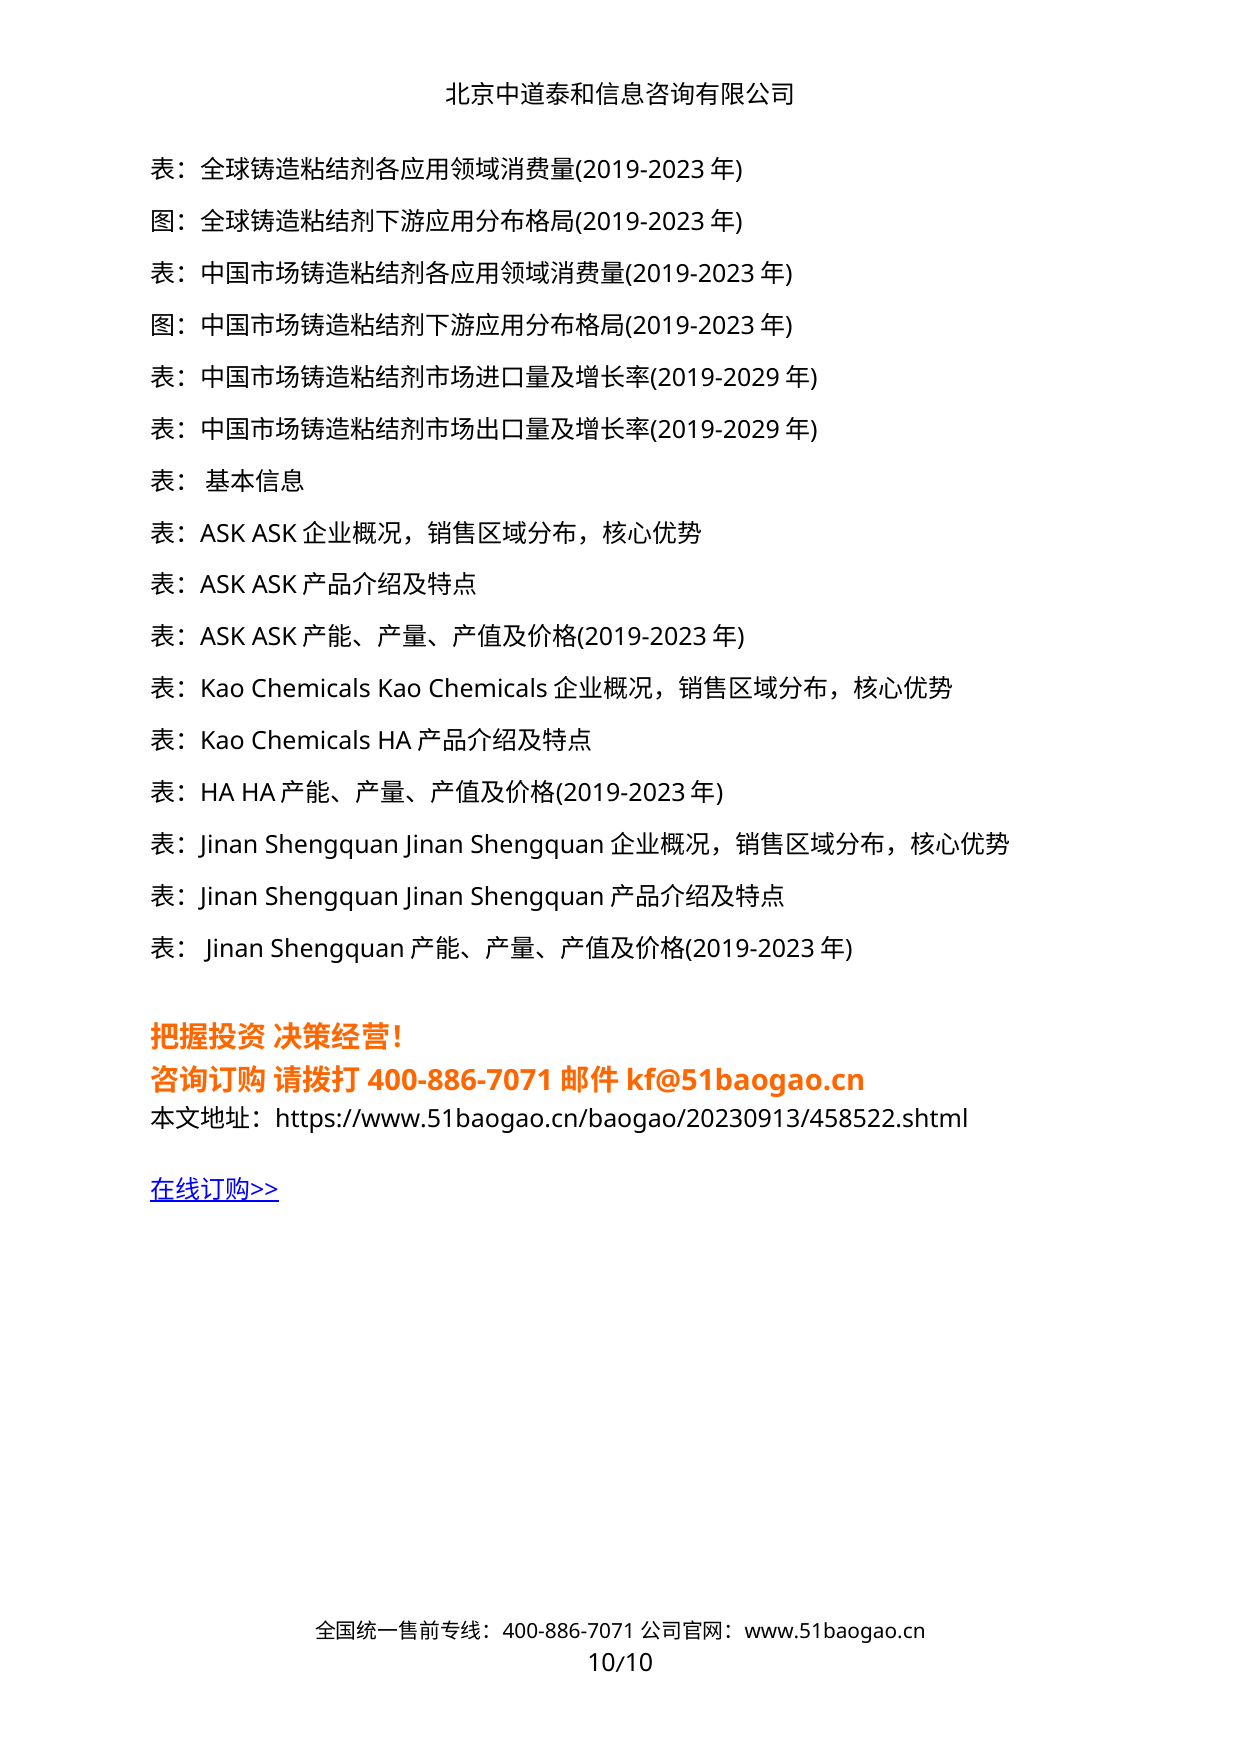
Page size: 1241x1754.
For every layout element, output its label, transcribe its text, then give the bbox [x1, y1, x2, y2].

text 表：ASK ASK产品介绍及特点 [150, 565, 1090, 601]
text 表：Kao Chemicals HA产品介绍及特点 [150, 721, 1090, 757]
text 图：中国市场铸造粘结剂下游应用分布格局(2019-2023年) [150, 306, 1090, 342]
text 表：Jinan Shengquan Jinan Shengquan产品介绍及特点 [150, 876, 1090, 912]
text 表： Jinan Shengquan产能、产量、产值及价格(2019-2023年) [150, 928, 1090, 964]
text 表：HA HA产能、产量、产值及价格(2019-2023年) [150, 772, 1090, 809]
text 表：Jinan Shengquan Jinan Shengquan企业概况，销售区域分布，核心优势 [150, 824, 1090, 861]
text 表：Kao Chemicals Kao Chemicals企业概况，销售区域分布，核心优势 [150, 669, 1090, 705]
text 表：ASK ASK企业概况，销售区域分布，核心优势 [150, 513, 1090, 549]
text 表：中国市场铸造粘结剂各应用领域消费量(2019-2023年) [150, 254, 1090, 290]
text 图：全球铸造粘结剂下游应用分布格局(2019-2023年) [150, 202, 1090, 238]
text 在线订购>> [150, 1135, 1090, 1205]
text 表： 基本信息 [150, 461, 1090, 497]
text 把握投资 决策经营！咨询订购 请拨打 400-886-7071 邮件 kf@51baogao.cn本文地址：https://www.51baogao.cn/baogao/20230913/458522.shtml [150, 980, 1090, 1135]
text 表：中国市场铸造粘结剂市场出口量及增长率(2019-2029年) [150, 409, 1090, 446]
text 表：全球铸造粘结剂各应用领域消费量(2019-2023年) [150, 150, 1090, 186]
text 表：ASK ASK产能、产量、产值及价格(2019-2023年) [150, 617, 1090, 653]
text 表：中国市场铸造粘结剂市场进口量及增长率(2019-2029年) [150, 357, 1090, 394]
